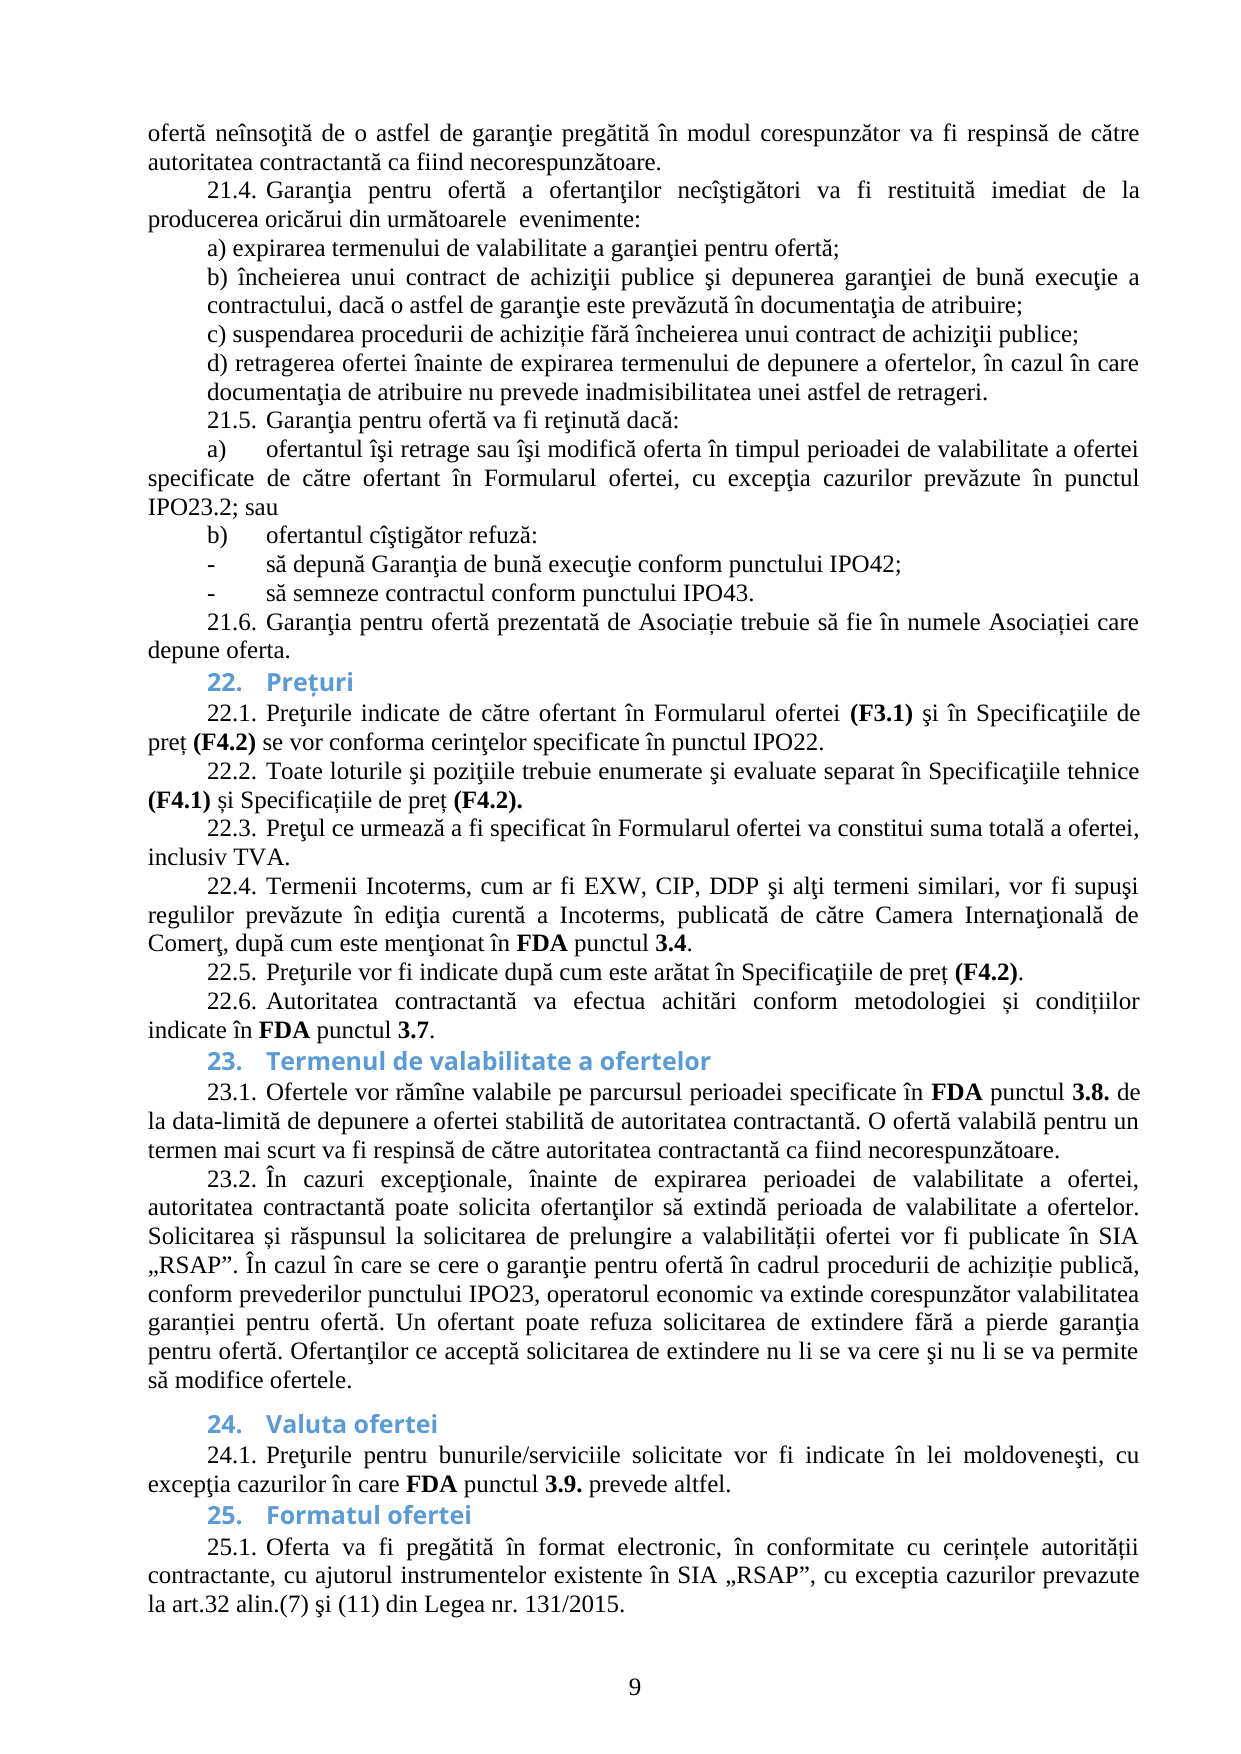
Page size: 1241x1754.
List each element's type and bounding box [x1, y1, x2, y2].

table_cell [136, 118, 1152, 1618]
